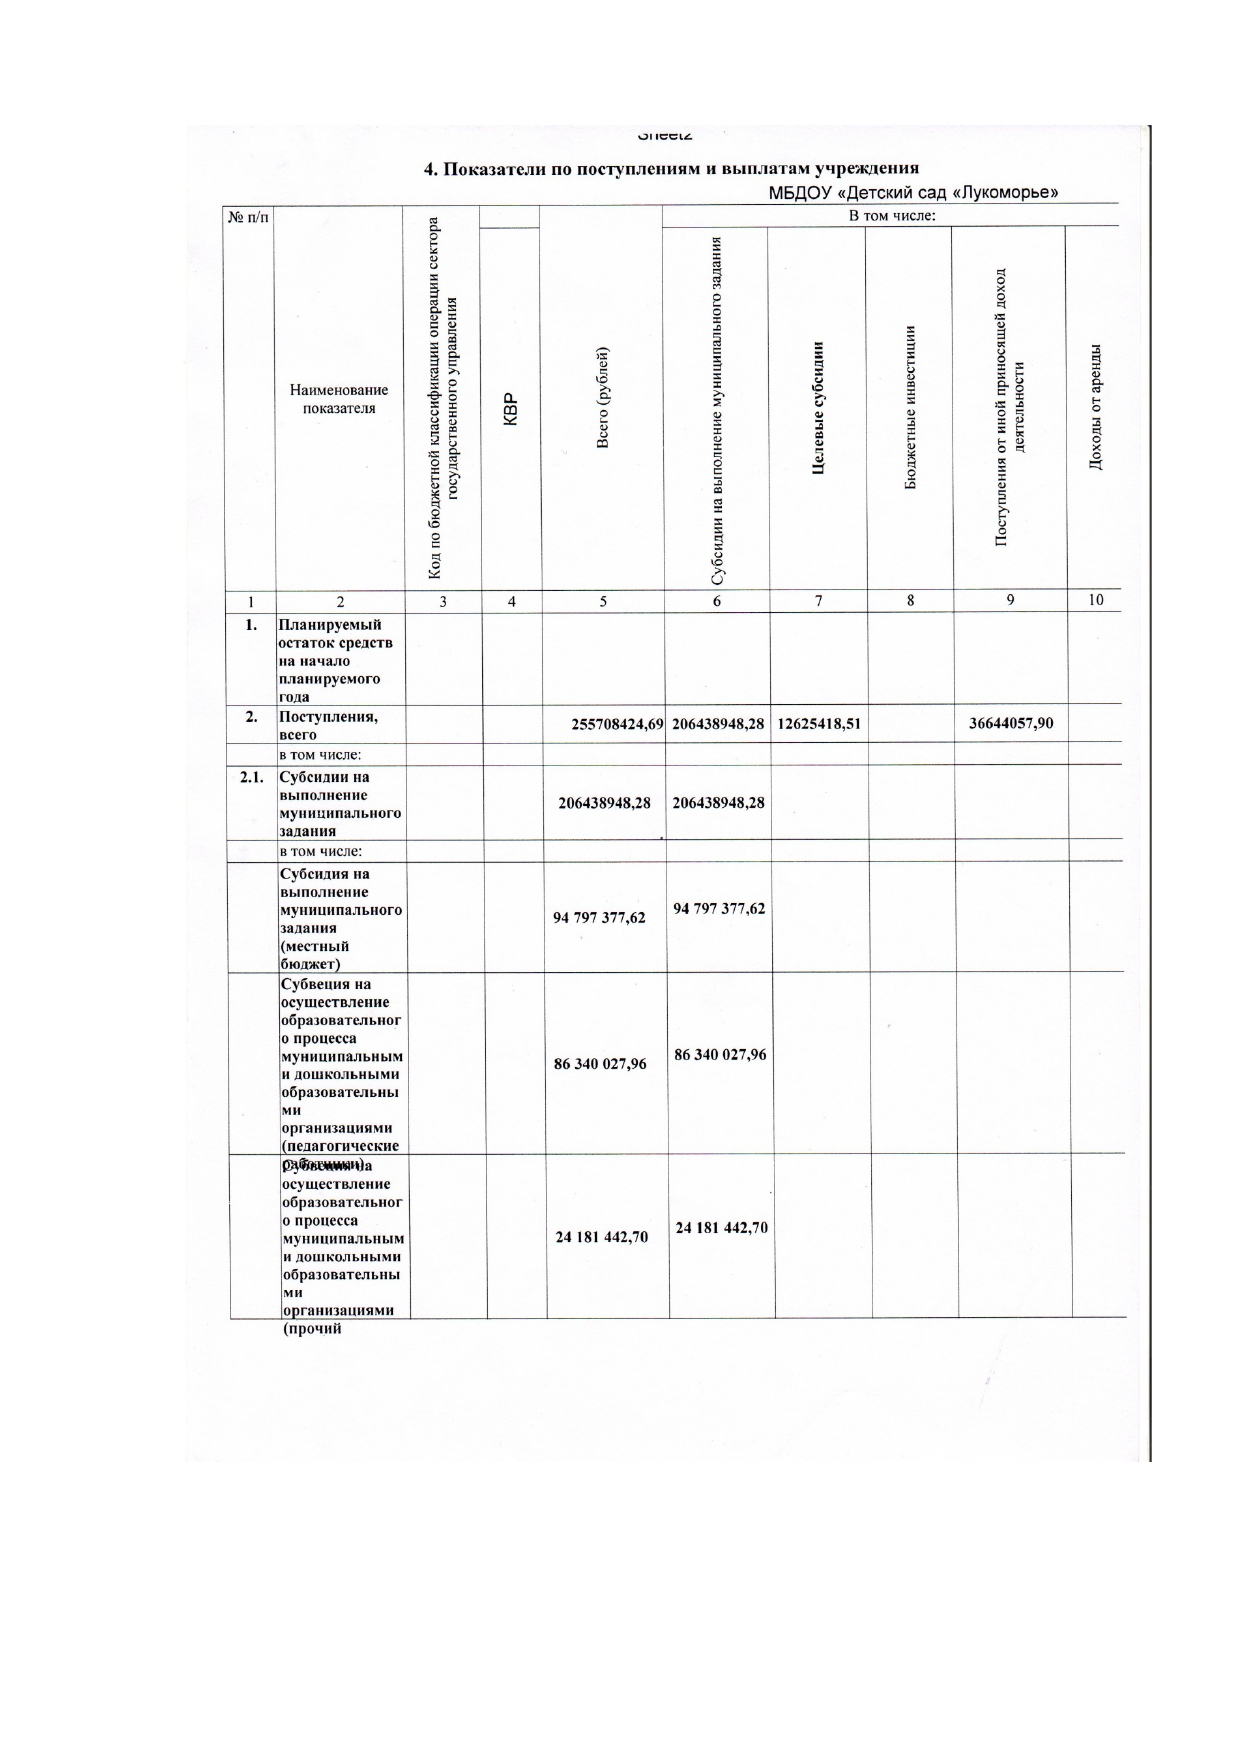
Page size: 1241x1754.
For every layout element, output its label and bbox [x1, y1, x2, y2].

picture [177, 118, 1152, 1462]
